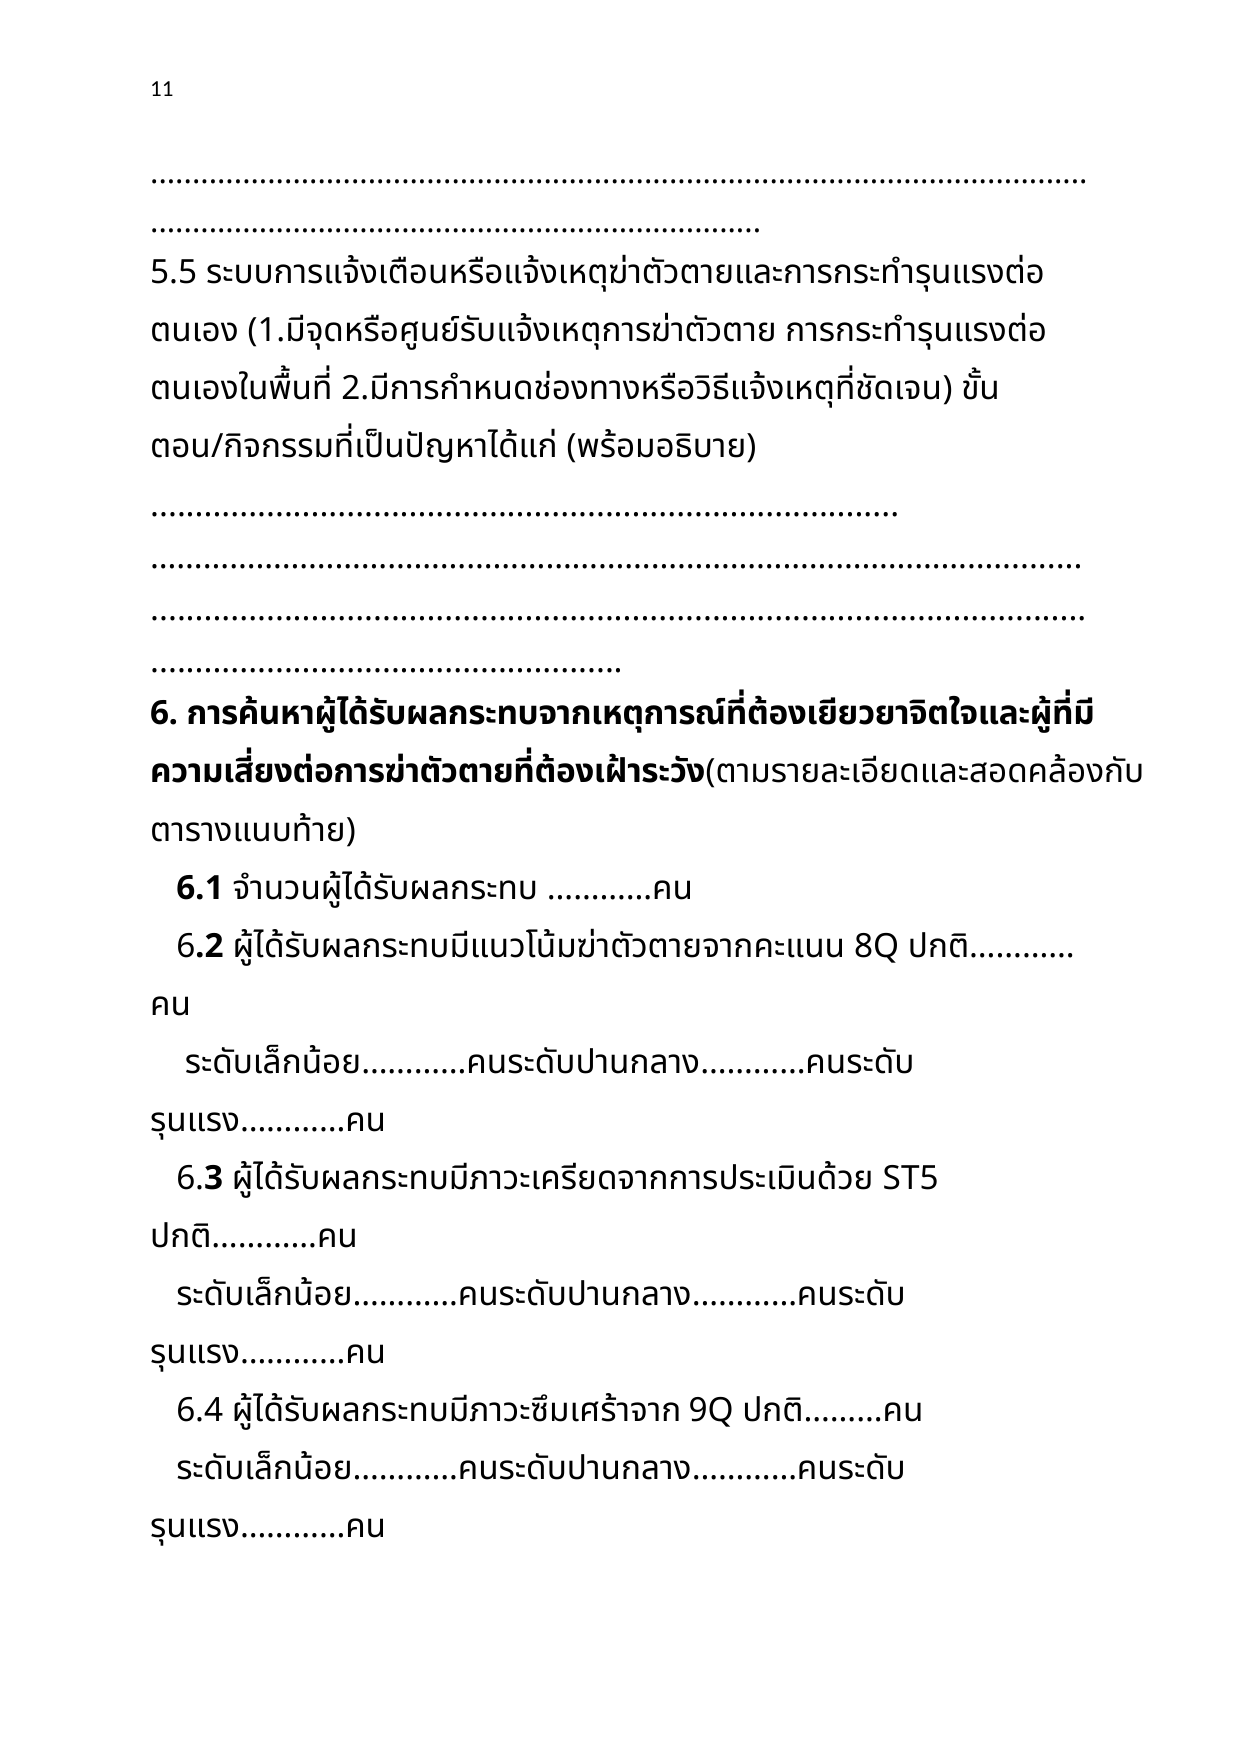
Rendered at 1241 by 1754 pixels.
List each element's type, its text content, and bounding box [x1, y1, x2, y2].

text ระดับเล็กน้อย…………คนระดับปานกลาง…………คนระดับรุนแรง…………คน [150, 1270, 1090, 1378]
text 6. การค้นหาผู้ได้รับผลกระทบจากเหตุการณ์ที่ต้องเยียวยาจิตใจและผู้ที่มีความเสี่ยงต่อการฆ่าตัวตายที่ต้องเฝ้าระวัง(ตามรายละเอียดและสอดคล้องกับตารางแนบท้าย) [150, 689, 1154, 856]
text 6.3 ผู้ได้รับผลกระทบมีภาวะเครียดจากการประเมินด้วย ST5 ปกติ…………คน [150, 1154, 1090, 1262]
text 5.5 ระบบการแจ้งเตือนหรือแจ้งเหตุฆ่าตัวตายและการกระทำรุนแรงต่อตนเอง (1.มีจุดหรือศูนย์รับแจ้งเหตุการฆ่าตัวตาย การกระทำรุนแรงต่อตนเองในพื้นที่ 2.มีการกำหนดช่องทางหรือวิธีแจ้งเหตุที่ชัดเจน) ขั้นตอน/กิจกรรมที่เป็นปัญหาได้แก่ (พร้อมอธิบาย) [150, 248, 1090, 473]
text 6.4 ผู้ได้รับผลกระทบมีภาวะซึมเศร้าจาก9Q ปกติ………คน [150, 1386, 1090, 1436]
text ระดับเล็กน้อย…………คนระดับปานกลาง…………คนระดับรุนแรง…………คน [150, 1038, 1090, 1146]
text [150, 150, 1090, 242]
text 6.1 จำนวนผู้ได้รับผลกระทบ …………คน [150, 863, 1090, 914]
text ระดับเล็กน้อย…………คนระดับปานกลาง…………คนระดับรุนแรง…………คน [150, 1444, 1090, 1552]
text 6.2 ผู้ได้รับผลกระทบมีแนวโน้มฆ่าตัวตายจากคะแนน 8Q ปกติ…………คน [150, 922, 1090, 1030]
text ....................................................................................……………………………………………………………………………………........................................................................................................................................................................ [150, 480, 1090, 682]
